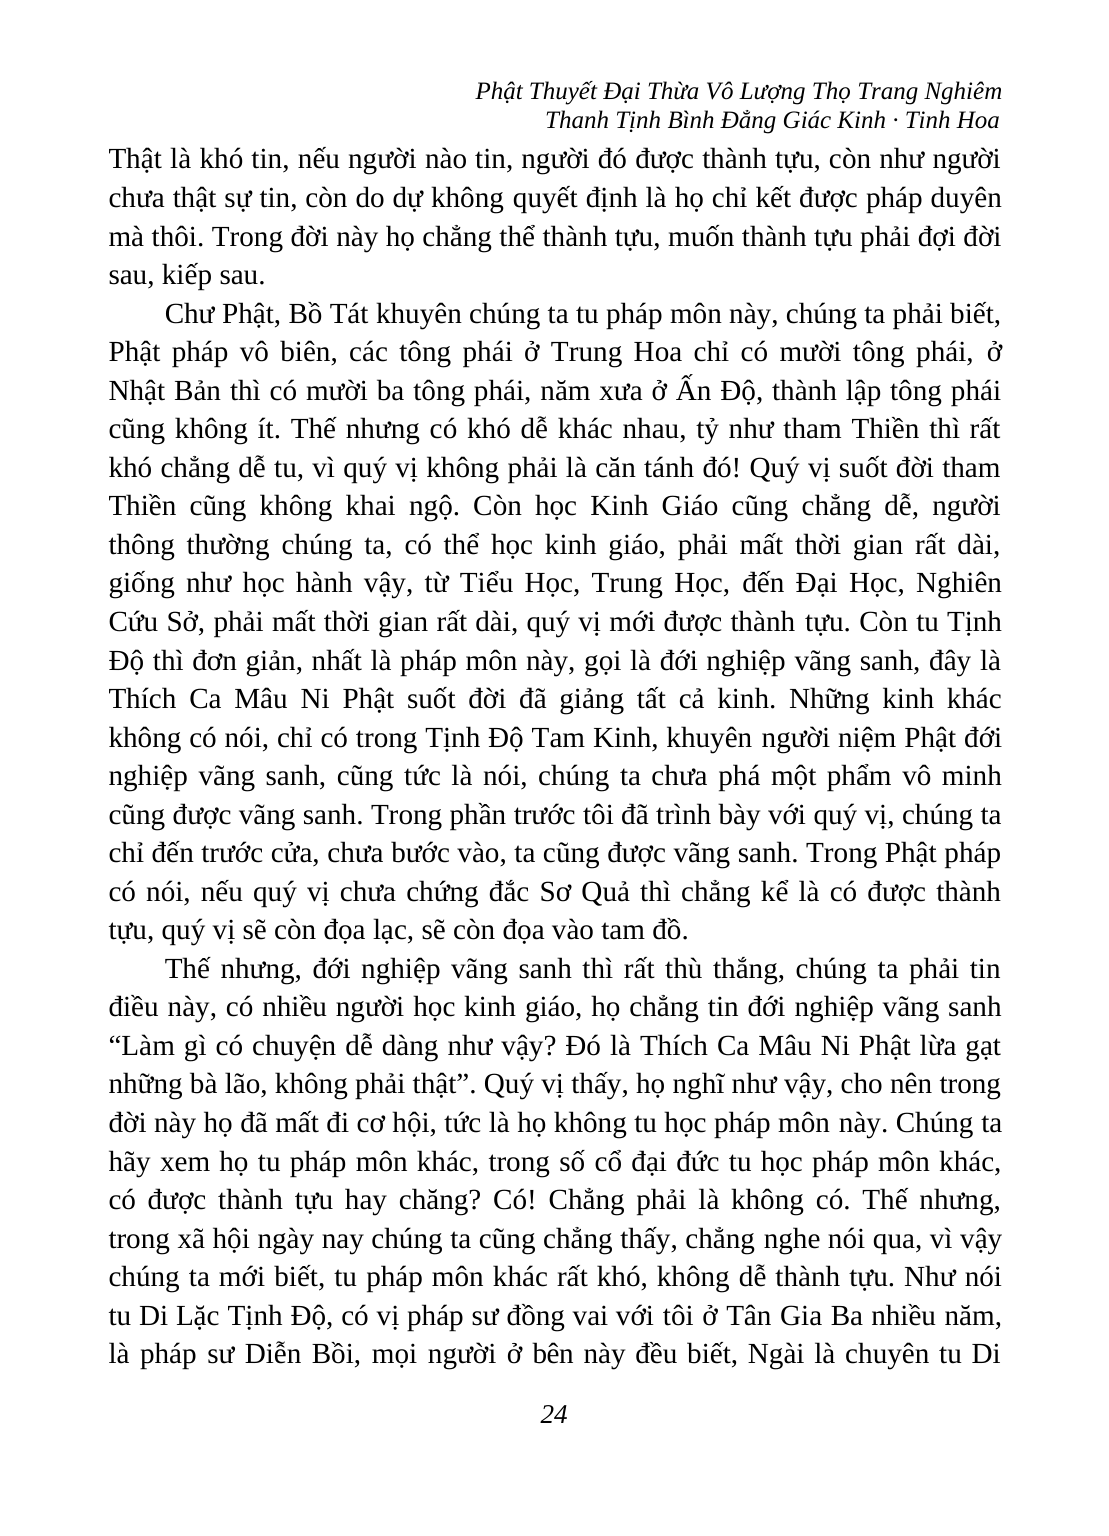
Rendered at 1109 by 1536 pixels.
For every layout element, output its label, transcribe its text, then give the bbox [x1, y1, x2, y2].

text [108, 951, 1002, 1370]
text Chư Phật, Bồ Tát khuyên chúng ta tu pháp môn này, chúng ta phải biết, Phật pháp vô biên, các tông phái ở Trung Hoa chỉ có mười tông phái, ở Nhật Bản thì có mười ba tông phái, năm xưa ở Ấn Độ, thành lập tông phái cũng không ít. Thế nhưng có khó dễ khác nhau, tỷ như tham Thiền thì rất khó chẳng dễ tu, vì quý vị không phải là căn tánh đó! Quý vị suốt đời tham Thiền cũng không khai ngộ. Còn học Kinh Giáo cũng chẳng dễ, người thông thường chúng ta, có thể học kinh giáo, phải mất thời gian rất dài, giống như học hành vậy, từ Tiểu Học, Trung Học, đến Đại Học, Nghiên Cứu Sở, phải mất thời gian rất dài, quý vị mới được thành tựu. Còn tu Tịnh Độ thì đơn giản, nhất là pháp môn này, gọi là đới nghiệp vãng sanh, đây là Thích Ca Mâu Ni Phật suốt đời đã giảng tất cả kinh. Những kinh khác không có nói, chỉ có trong Tịnh Độ Tam Kinh, khuyên người niệm Phật đới nghiệp vãng sanh, cũng tức là nói, chúng ta chưa phá một phẩm vô minh cũng được vãng sanh. Trong phần trước tôi đã trình bày với quý vị, chúng ta chỉ đến trước cửa, chưa bước vào, ta cũng được vãng sanh. Trong Phật pháp có nói, nếu quý vị chưa chứng đắc Sơ Quả thì chẳng kể là có được thành tựu, quý vị sẽ còn đọa lạc, sẽ còn đọa vào tam đồ. [108, 296, 1002, 946]
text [108, 142, 1002, 291]
